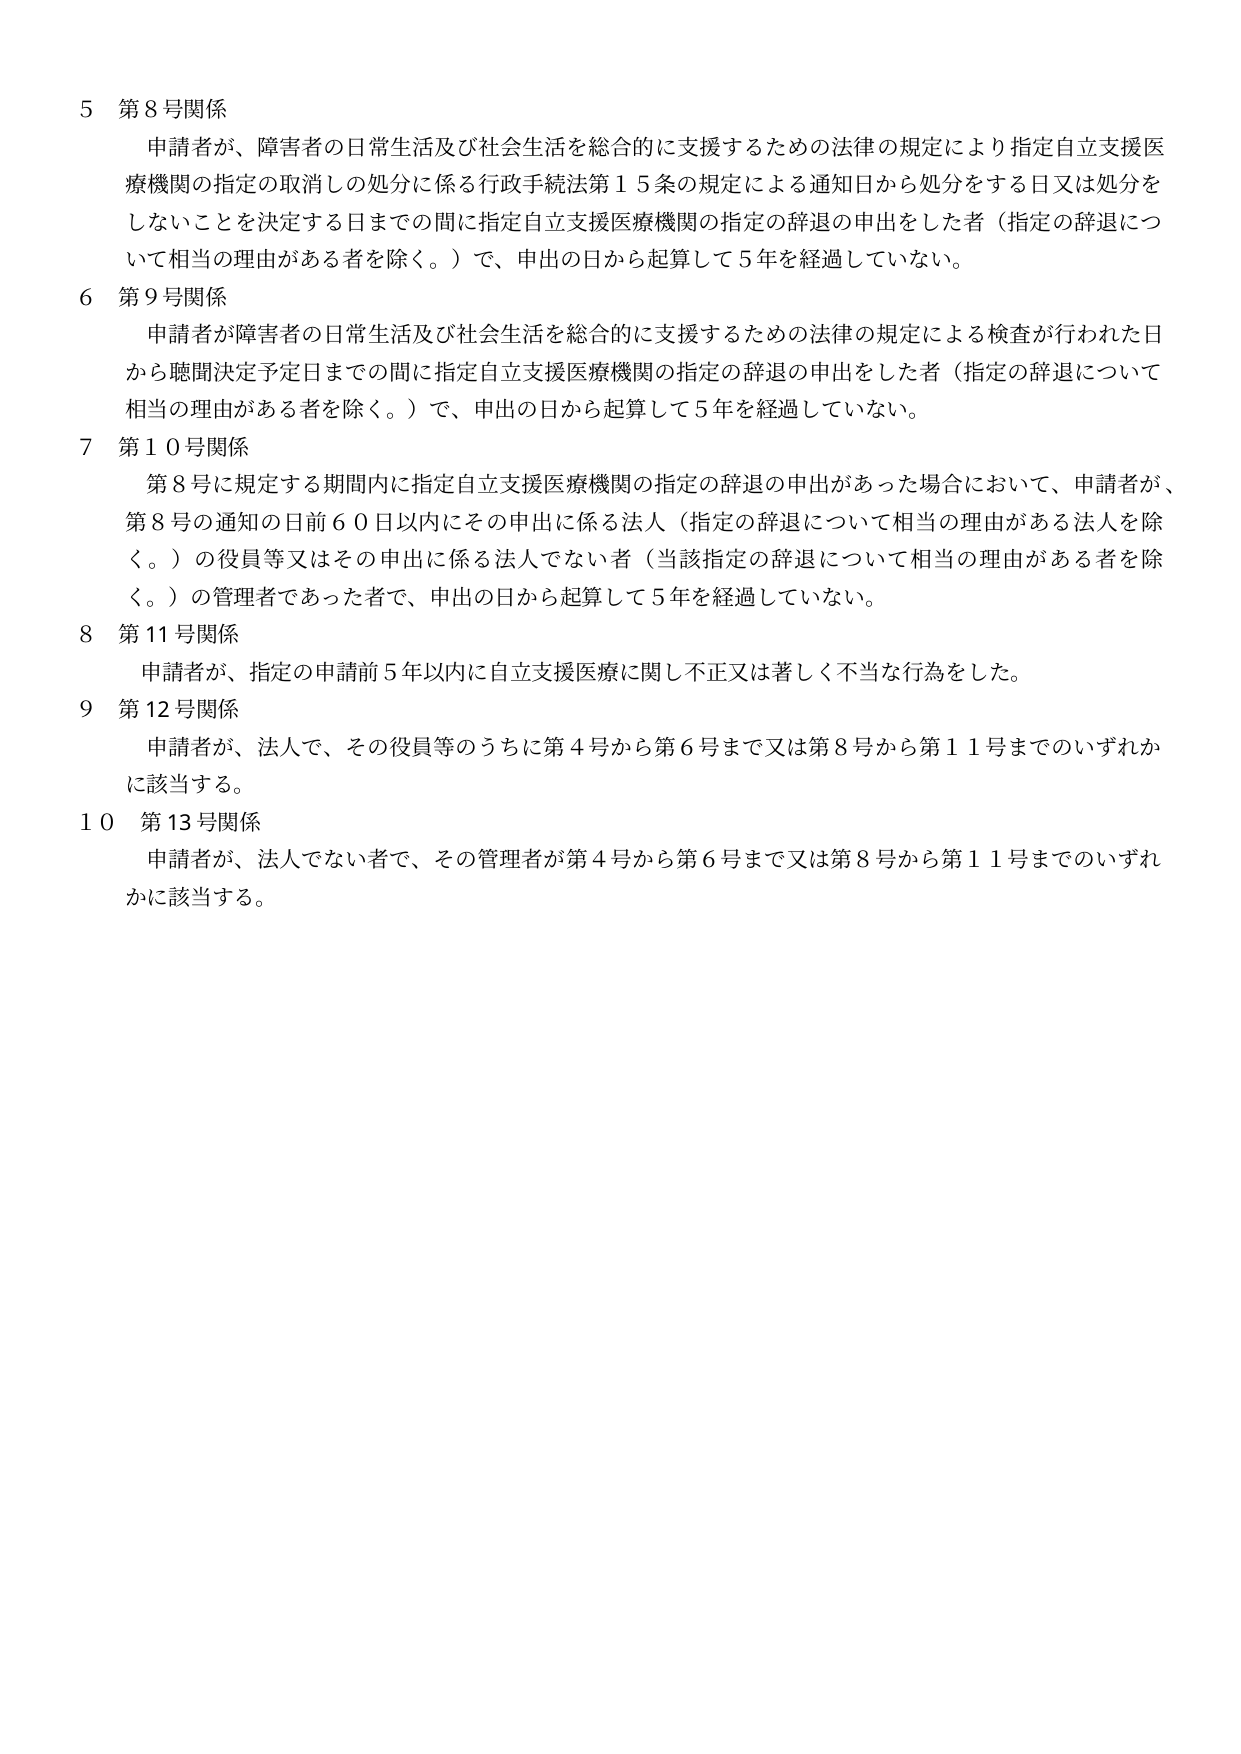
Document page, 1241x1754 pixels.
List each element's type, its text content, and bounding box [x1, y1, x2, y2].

text ５ 第８号関係 [75, 89, 1165, 127]
text 申請者が、法人で、その役員等のうちに第４号から第６号まで又は第８号から第１１号までのいずれかに該当する。 [125, 727, 1165, 802]
text ７ 第１０号関係 [75, 427, 1165, 464]
text 申請者が、指定の申請前５年以内に自立支援医療に関し不正又は著しく不当な行為をした。 [75, 652, 1165, 689]
text 第８号に規定する期間内に指定自立支援医療機関の指定の辞退の申出があった場合において、申請者が、第８号の通知の日前６０日以内にその申出に係る法人（指定の辞退について相当の理由がある法人を除く。）の役員等又はその申出に係る法人でない者（当該指定の辞退について相当の理由がある者を除く。）の管理者であった者で、申出の日から起算して５年を経過していない。 [125, 464, 1165, 614]
text １０ 第13号関係 [75, 802, 1165, 839]
text 申請者が障害者の日常生活及び社会生活を総合的に支援するための法律の規定による検査が行われた日から聴聞決定予定日までの間に指定自立支援医療機関の指定の辞退の申出をした者（指定の辞退について相当の理由がある者を除く。）で、申出の日から起算して５年を経過していない。 [125, 314, 1165, 427]
text ８ 第11号関係 [75, 614, 1165, 652]
text ９ 第12号関係 [75, 689, 1165, 727]
text 申請者が、法人でない者で、その管理者が第４号から第６号まで又は第８号から第１１号までのいずれかに該当する。 [125, 839, 1165, 914]
text ６ 第９号関係 [75, 277, 1165, 314]
text 申請者が、障害者の日常生活及び社会生活を総合的に支援するための法律の規定により指定自立支援医療機関の指定の取消しの処分に係る行政手続法第１５条の規定による通知日から処分をする日又は処分をしないことを決定する日までの間に指定自立支援医療機関の指定の辞退の申出をした者（指定の辞退について相当の理由がある者を除く。）で、申出の日から起算して５年を経過していない。 [125, 127, 1165, 277]
